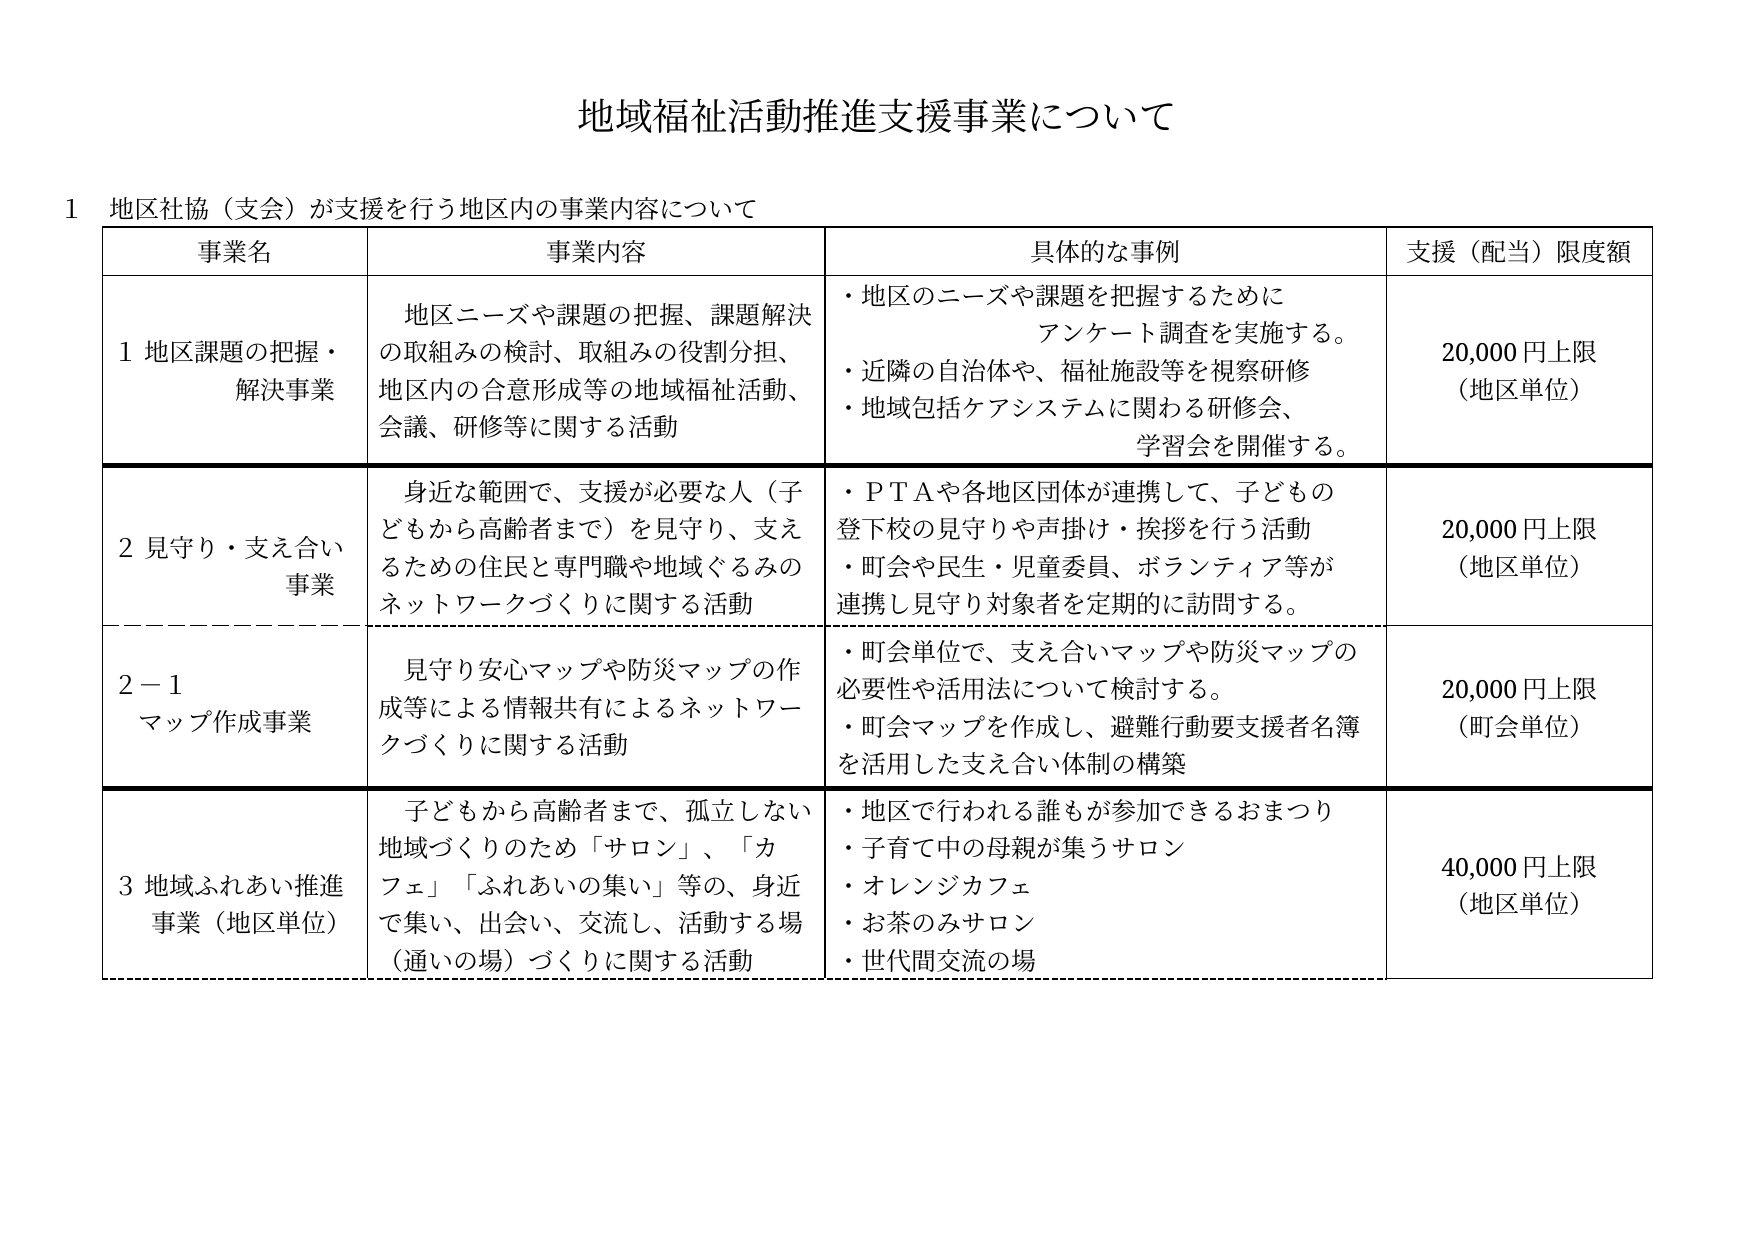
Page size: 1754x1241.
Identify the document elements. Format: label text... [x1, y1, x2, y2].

table_header 具体的な事例 [826, 228, 1386, 275]
text 地域福祉活動推進支援事業について [59, 76, 1695, 151]
text １ 地区社協（支会）が支援を行う地区内の事業内容について [59, 189, 1695, 226]
table_cell 20,000円上限 （地区単位） [1387, 276, 1652, 463]
table_cell ・地区で行われる誰もが参加できるおまつり ・子育て中の母親が集うサロン ・オレンジカフェ ・お茶のみサロン ・世代間交流の場 [826, 791, 1386, 978]
table_header 支援（配当）限度額 [1387, 228, 1652, 275]
table_header 事業内容 [368, 228, 824, 275]
table_cell ２ 見守り・支え合い 事業 [103, 468, 367, 625]
table_cell ２－１ マップ作成事業 [103, 625, 367, 786]
table_cell 地区ニーズや課題の把握、課題解決の取組みの検討、取組みの役割分担、 地区内の合意形成等の地域福祉活動、 会議、研修等に関する活動 [368, 276, 824, 463]
table_cell ・ＰＴＡや各地区団体が連携して、子どもの 登下校の見守りや声掛け・挨拶を行う活動 ・町会や民生・児童委員、ボランティア等が 連携し見守り対象者を定期的に訪問する。 [826, 468, 1386, 625]
table_cell 20,000円上限 （町会単位） [1387, 626, 1652, 786]
table_cell 見守り安心マップや防災マップの作成等による情報共有によるネットワークづくりに関する活動 [368, 625, 824, 786]
table_cell 子どもから高齢者まで、孤立しない 地域づくりのため「サロン」、「カフェ」「ふれあいの集い」等の、身近で集い、出会い、交流し、活動する場（通いの場）づくりに関する活動 [368, 791, 824, 978]
table_cell 40,000円上限 （地区単位） [1387, 791, 1652, 978]
table_cell ・町会単位で、支え合いマップや防災マップの 必要性や活用法について検討する。 ・町会マップを作成し、避難行動要支援者名簿を活用した支え合い体制の構築 [826, 625, 1386, 786]
table_cell 身近な範囲で、支援が必要な人（子どもから高齢者まで）を見守り、支えるための住民と専門職や地域ぐるみのネットワークづくりに関する活動 [368, 468, 824, 625]
table_cell ３ 地域ふれあい推進事業（地区単位） [103, 791, 367, 978]
table_header 事業名 [103, 228, 367, 275]
table_cell １ 地区課題の把握・ 解決事業 [103, 276, 367, 463]
table_cell ・地区のニーズや課題を把握するために アンケート調査を実施する。 ・近隣の自治体や、福祉施設等を視察研修 ・地域包括ケアシステムに関わる研修会、 学習会を開催する。 [826, 276, 1386, 463]
table_cell 20,000円上限 （地区単位） [1387, 468, 1652, 625]
